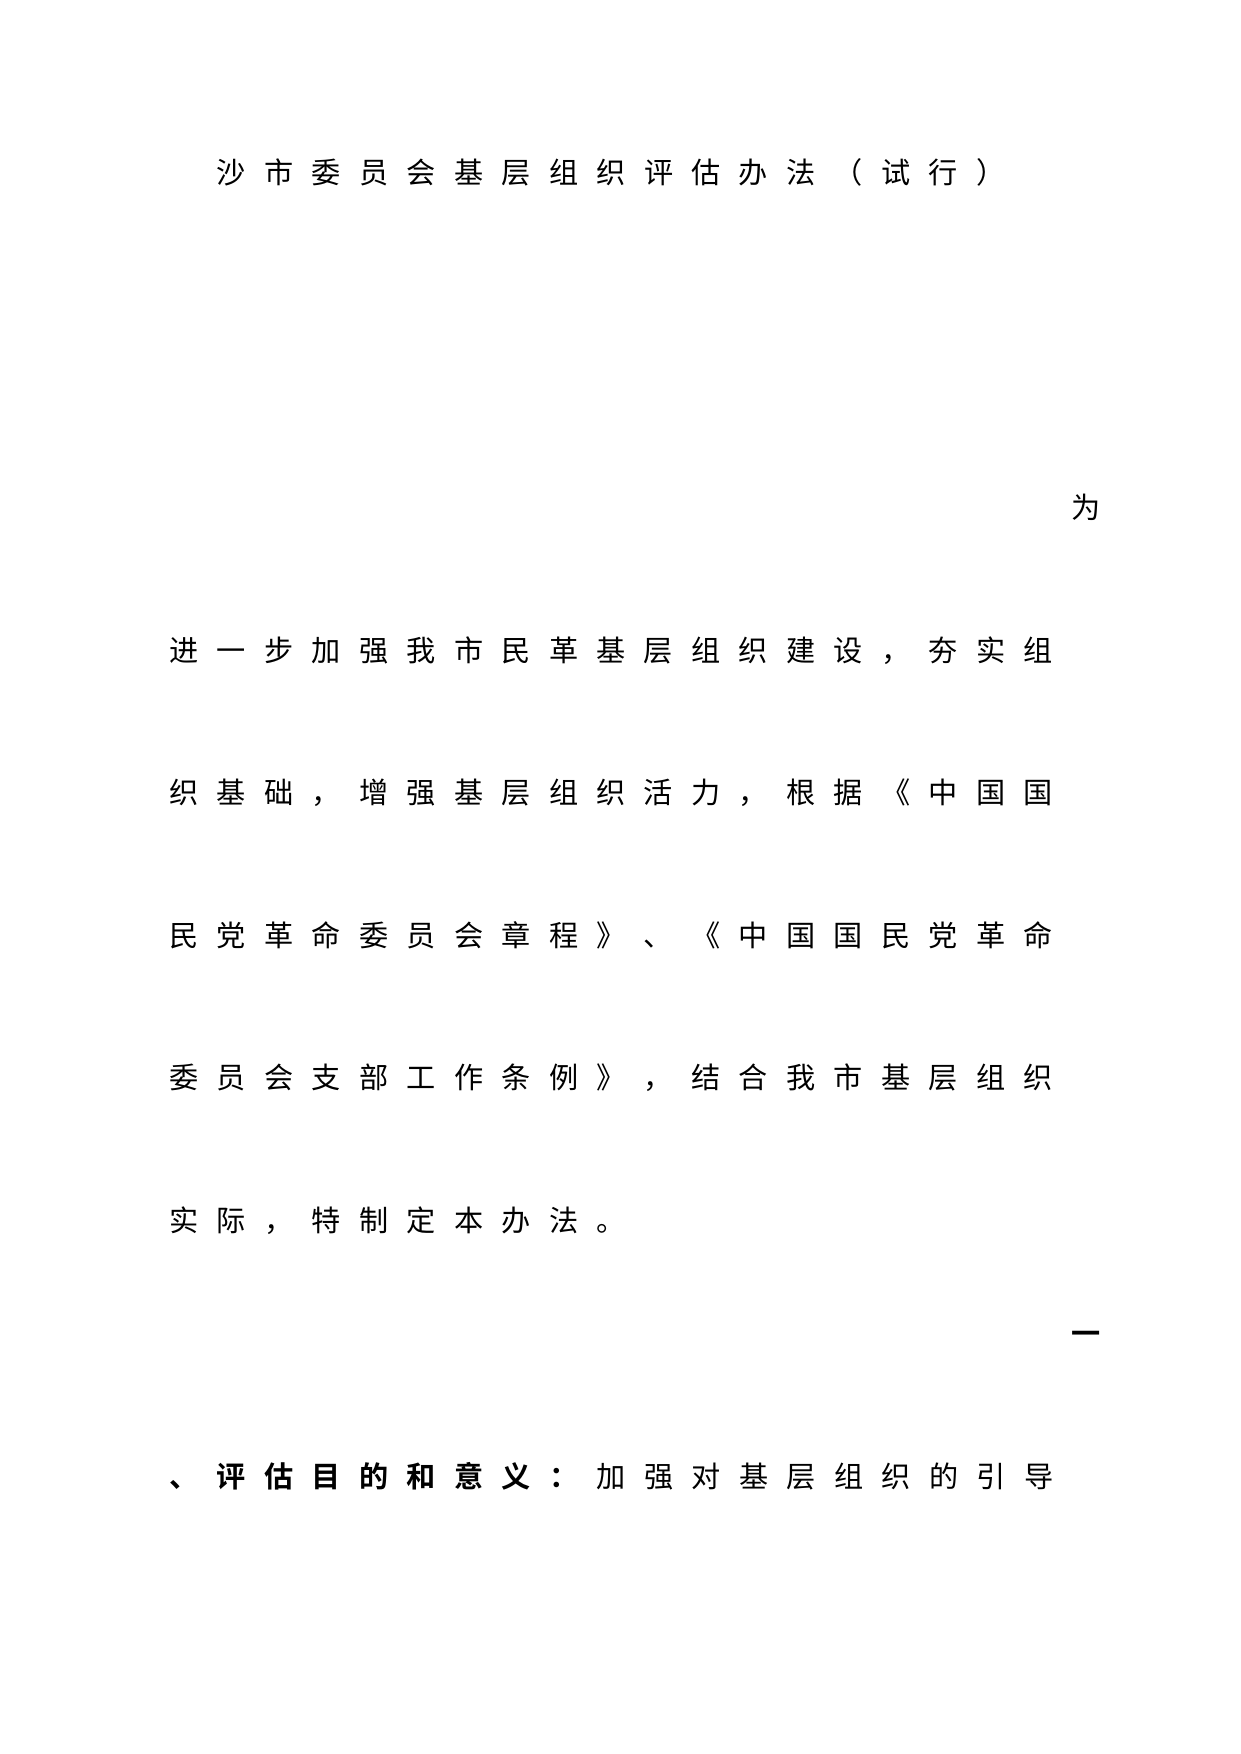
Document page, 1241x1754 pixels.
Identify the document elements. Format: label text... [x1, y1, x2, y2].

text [169, 1296, 1071, 1510]
text 长沙市委员会基层组织评估办法（试行） [169, 135, 1071, 206]
text 为进一步加强我市民革基层组织建设，夯实组织基础，增强基层组织活力，根据《中国国民党革命委员会章程》、《中国国民党革命委员会支部工作条例》，结合我市基层组织实际，特制定本办法。 [169, 470, 1071, 1254]
